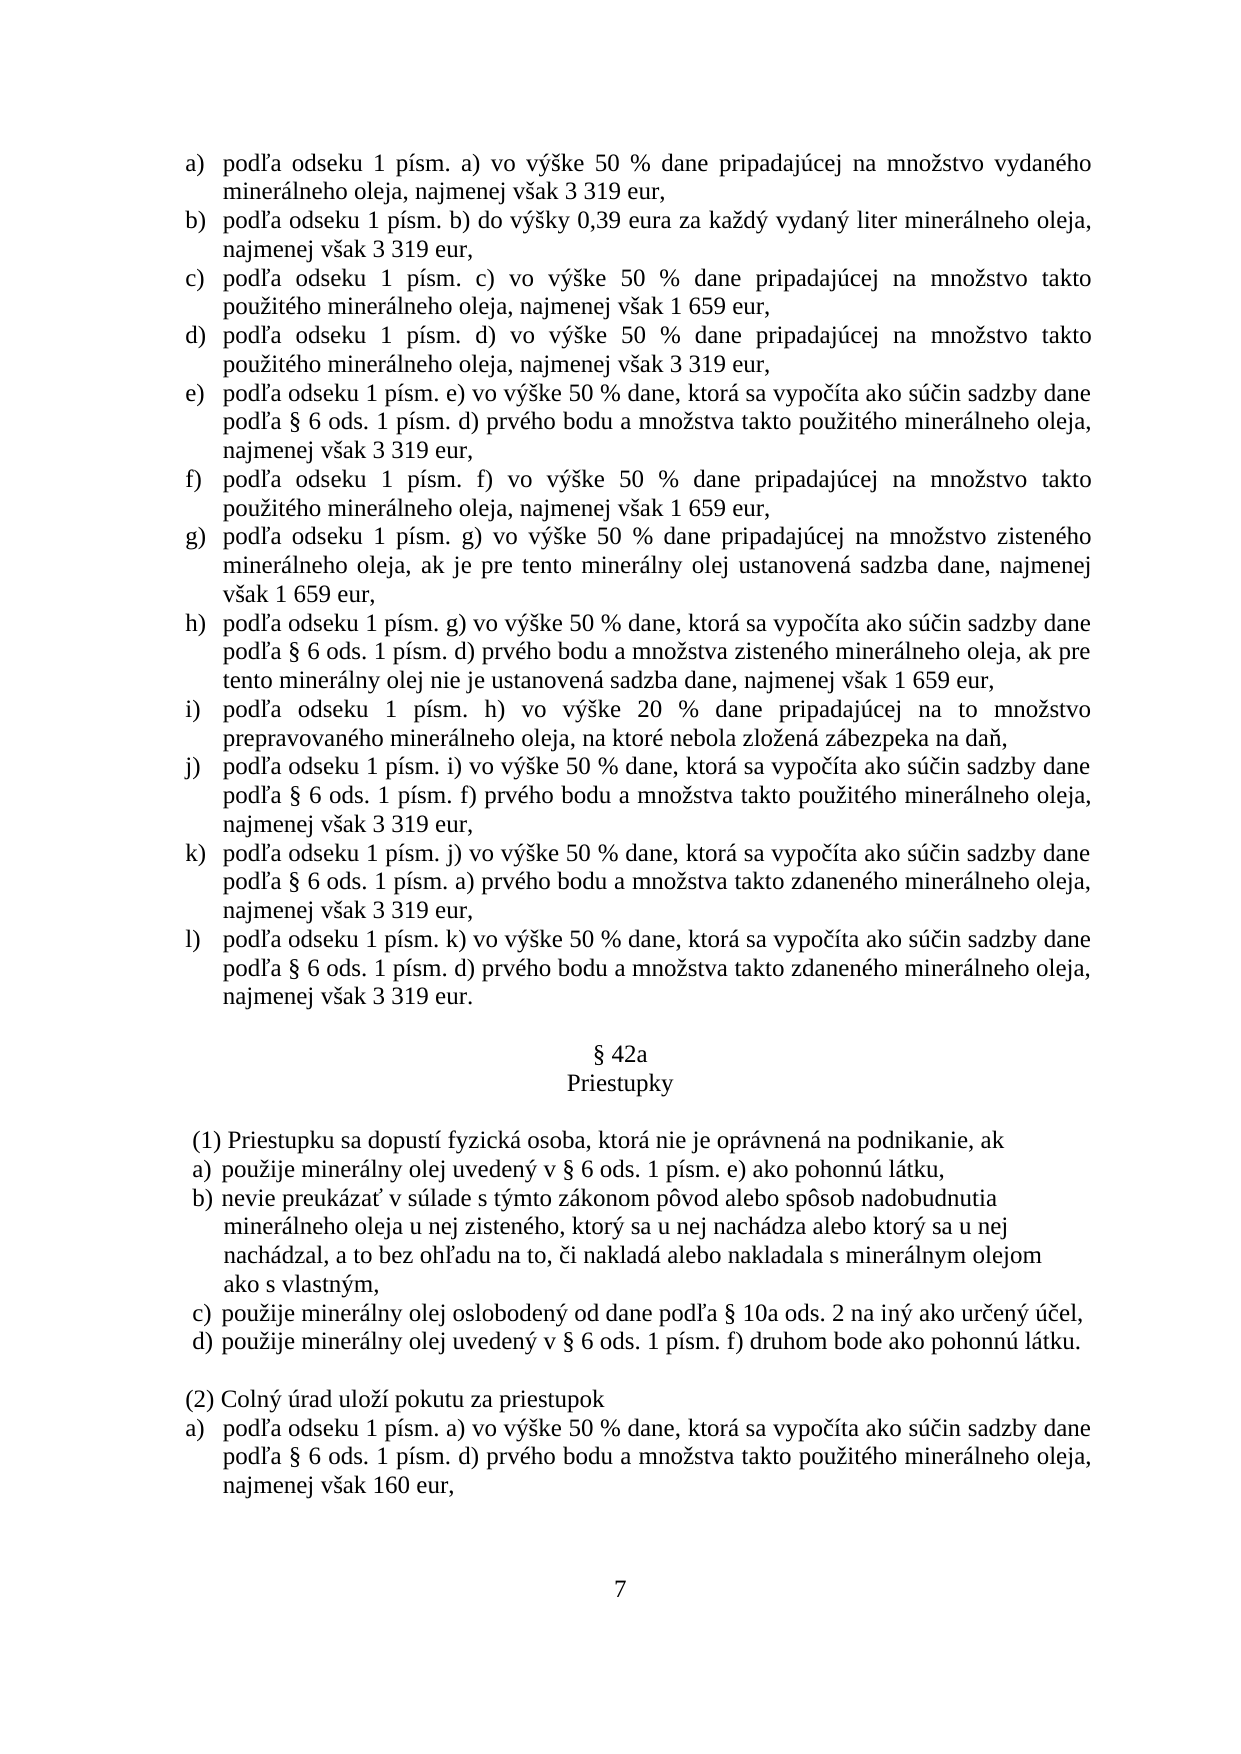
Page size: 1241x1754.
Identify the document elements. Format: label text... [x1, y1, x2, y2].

list podľa odseku 1 písm. a) vo výške 50 % dane, ktorá sa vypočíta ako súčin sadzby dane podľa § 6 ods. 1 písm. d) prvého bodu a množstva takto použitého minerálneho oleja, najmenej však 160 eur, [185, 1413, 1093, 1499]
text § 42a [148, 1039, 1093, 1068]
text (1) Priestupku sa dopustí fyzická osoba, ktorá nie je oprávnená na podnikanie, ak [148, 1125, 1093, 1154]
list podľa odseku 1 písm. j) vo výške 50 % dane, ktorá sa vypočíta ako súčin sadzby dane podľa § 6 ods. 1 písm. a) prvého bodu a množstva takto zdaneného minerálneho oleja, najmenej však 3 319 eur, [185, 838, 1093, 924]
list podľa odseku 1 písm. d) vo výške 50 % dane pripadajúcej na množstvo takto použitého minerálneho oleja, najmenej však 3 319 eur, [185, 320, 1093, 378]
list podľa odseku 1 písm. i) vo výške 50 % dane, ktorá sa vypočíta ako súčin sadzby dane podľa § 6 ods. 1 písm. f) prvého bodu a množstva takto použitého minerálneho oleja, najmenej však 3 319 eur, [185, 751, 1093, 838]
list podľa odseku 1 písm. h) vo výške 20 % dane pripadajúcej na to množstvo prepravovaného minerálneho oleja, na ktoré nebola zložená zábezpeka na daň, [185, 694, 1093, 751]
text Priestupky [148, 1068, 1093, 1096]
list použije minerálny olej uvedený v § 6 ods. 1 písm. f) druhom bode ako pohonnú látku. [192, 1326, 1093, 1355]
text ako s vlastným, [192, 1269, 1093, 1298]
list nevie preukázať v súlade s týmto zákonom pôvod alebo spôsob nadobudnutia [192, 1183, 1093, 1211]
list podľa odseku 1 písm. e) vo výške 50 % dane, ktorá sa vypočíta ako súčin sadzby dane podľa § 6 ods. 1 písm. d) prvého bodu a množstva takto použitého minerálneho oleja, najmenej však 3 319 eur, [185, 378, 1093, 464]
list podľa odseku 1 písm. k) vo výške 50 % dane, ktorá sa vypočíta ako súčin sadzby dane podľa § 6 ods. 1 písm. d) prvého bodu a množstva takto zdaneného minerálneho oleja, najmenej však 3 319 eur. [185, 924, 1093, 1010]
list použije minerálny olej uvedený v § 6 ods. 1 písm. e) ako pohonnú látku, [192, 1154, 1093, 1183]
text minerálneho oleja u nej zisteného, ktorý sa u nej nachádza alebo ktorý sa u nej [192, 1211, 1093, 1240]
text nachádzal, a to bez ohľadu na to, či nakladá alebo nakladala s minerálnym olejom [192, 1240, 1093, 1269]
list podľa odseku 1 písm. g) vo výške 50 % dane pripadajúcej na množstvo zisteného minerálneho oleja, ak je pre tento minerálny olej ustanovená sadzba dane, najmenej však 1 659 eur, [185, 521, 1093, 608]
list podľa odseku 1 písm. g) vo výške 50 % dane, ktorá sa vypočíta ako súčin sadzby dane podľa § 6 ods. 1 písm. d) prvého bodu a množstva zisteného minerálneho oleja, ak pre tento minerálny olej nie je ustanovená sadzba dane, najmenej však 1 659 eur, [185, 608, 1093, 694]
list podľa odseku 1 písm. c) vo výške 50 % dane pripadajúcej na množstvo takto použitého minerálneho oleja, najmenej však 1 659 eur, [185, 263, 1093, 320]
list použije minerálny olej oslobodený od dane podľa § 10a ods. 2 na iný ako určený účel, [192, 1298, 1093, 1326]
list podľa odseku 1 písm. b) do výšky 0,39 eura za každý vydaný liter minerálneho oleja, najmenej však 3 319 eur, [185, 205, 1093, 263]
list podľa odseku 1 písm. a) vo výške 50 % dane pripadajúcej na množstvo vydaného minerálneho oleja, najmenej však 3 319 eur, [185, 148, 1093, 205]
text (2) Colný úrad uloží pokutu za priestupok [148, 1384, 1093, 1413]
list podľa odseku 1 písm. f) vo výške 50 % dane pripadajúcej na množstvo takto použitého minerálneho oleja, najmenej však 1 659 eur, [185, 464, 1093, 521]
